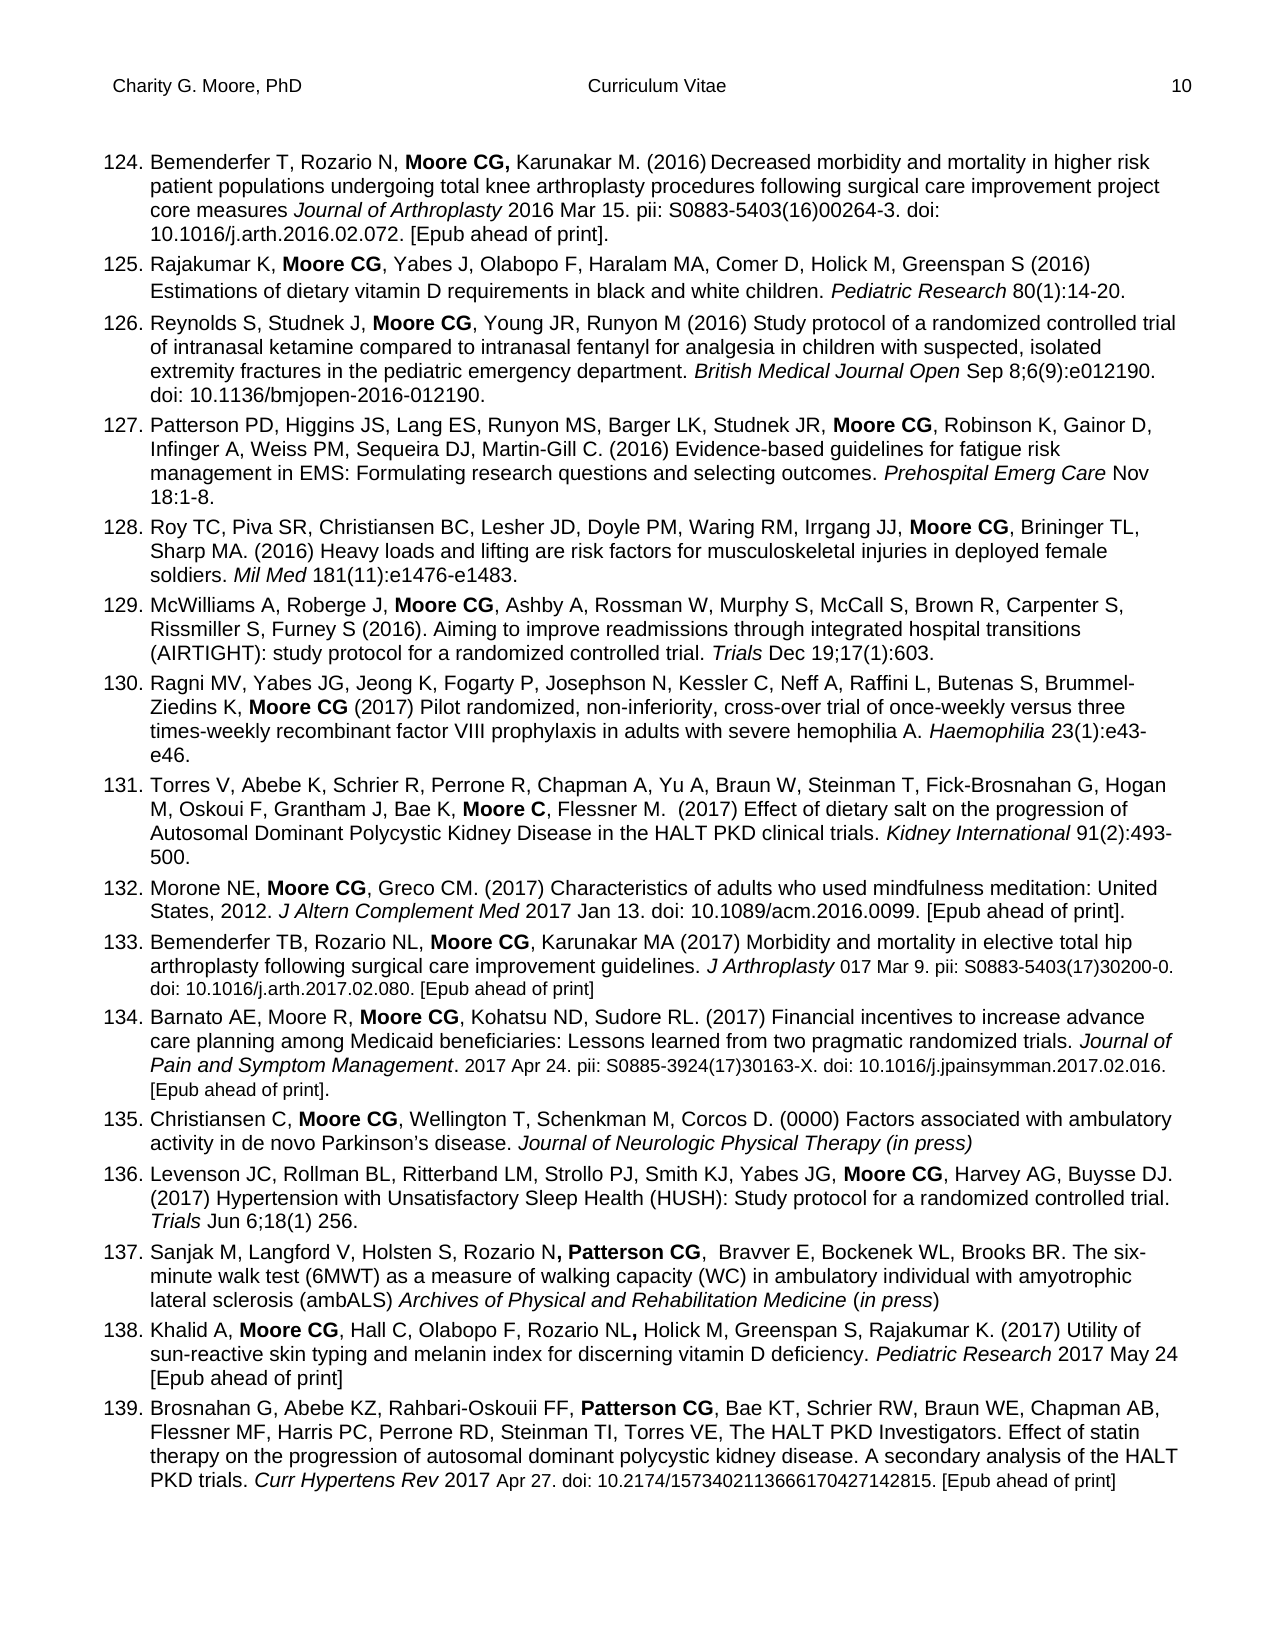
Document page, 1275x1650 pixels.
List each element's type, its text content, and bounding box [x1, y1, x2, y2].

list McWilliams A, Roberge J, Moore CG, Ashby A, Rossman W, Murphy S, McCall S, Brown R, Carpenter S, Rissmiller S, Furney S (2016). Aiming to improve readmissions through integrated hospital transitions (AIRTIGHT): study protocol for a randomized controlled trial. Trials Dec 19;17(1):603. [935, 593, 1185, 665]
list Roy TC, Piva SR, Christiansen BC, Lesher JD, Doyle PM, Waring RM, Irrgang JJ, Moore CG, Brininger TL, Sharp MA. (2016) Heavy loads and lifting are risk factors for musculoskeletal injuries in deployed female soldiers. Mil Med 181(11):e1476-e1483. [103, 515, 1185, 587]
list Khalid A, Moore CG, Hall C, Olabopo F, Rozario NL, Holick M, Greenspan S, Rajakumar K. (2017) Utility of sun-reactive skin typing and melanin index for discerning vitamin D deficiency. Pediatric Research 2017 May 24 [Epub ahead of print] [103, 1318, 1185, 1389]
list Bemenderfer TB, Rozario NL, Moore CG, Karunakar MA (2017) Morbidity and mortality in elective total hip arthroplasty following surgical care improvement guidelines. J Arthroplasty 017 Mar 9. pii: S0883-5403(17)30200-0. doi: 10.1016/j.arth.2017.02.080. [Epub ahead of print] [103, 929, 1185, 999]
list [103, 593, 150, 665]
list Torres V, Abebe K, Schrier R, Perrone R, Chapman A, Yu A, Braun W, Steinman T, Fick-Brosnahan G, Hogan M, Oskoui F, Grantham J, Bae K, Moore C, Flessner M. (2017) Effect of dietary salt on the progression of Autosomal Dominant Polycystic Kidney Disease in the HALT PKD clinical trials. Kidney International 91(2):493-500. [103, 773, 1185, 869]
list Barnato AE, Moore R, Moore CG, Kohatsu ND, Sudore RL. (2017) Financial incentives to increase advance care planning among Medicaid beneficiaries: Lessons learned from two pragmatic randomized trials. Journal of Pain and Symptom Management. 2017 Apr 24. pii: S0885-3924(17)30163-X. doi: 10.1016/j.jpainsymman.2017.02.016. [Epub ahead of print]. [103, 1005, 1185, 1101]
list Patterson PD, Higgins JS, Lang ES, Runyon MS, Barger LK, Studnek JR, Moore CG, Robinson K, Gainor D, Infinger A, Weiss PM, Sequeira DJ, Martin-Gill C. (2016) Evidence-based guidelines for fatigue risk management in EMS: Formulating research questions and selecting outcomes. Prehospital Emerg Care Nov 18:1-8. [103, 413, 1185, 509]
list Ragni MV, Yabes JG, Jeong K, Fogarty P, Josephson N, Kessler C, Neff A, Raffini L, Butenas S, Brummel-Ziedins K, Moore CG (2017) Pilot randomized, non-inferiority, cross-over trial of once-weekly versus three times-weekly recombinant factor VIII prophylaxis in adults with severe hemophilia A. Haemophilia 23(1):e43-e46. [103, 671, 1185, 767]
list Reynolds S, Studnek J, Moore CG, Young JR, Runyon M (2016) Study protocol of a randomized controlled trial of intranasal ketamine compared to intranasal fentanyl for analgesia in children with suspected, isolated extremity fractures in the pediatric emergency department. British Medical Journal Open Sep 8;6(9):e012190. doi: 10.1136/bmjopen-2016-012190. [103, 311, 1185, 407]
list Morone NE, Moore CG, Greco CM. (2017) Characteristics of adults who used mindfulness meditation: United States, 2012. J Altern Complement Med 2017 Jan 13. doi: 10.1089/acm.2016.0099. [Epub ahead of print]. [103, 875, 1185, 923]
list Levenson JC, Rollman BL, Ritterband LM, Strollo PJ, Smith KJ, Yabes JG, Moore CG, Harvey AG, Buysse DJ. (2017) Hypertension with Unsatisfactory Sleep Health (HUSH): Study protocol for a randomized controlled trial. Trials Jun 6;18(1) 256. [358, 1161, 1185, 1233]
list Bemenderfer T, Rozario N, Moore CG, Karunakar M. (2016) Decreased morbidity and mortality in higher risk patient populations undergoing total knee arthroplasty procedures following surgical care improvement project core measures Journal of Arthroplasty 2016 Mar 15. pii: S0883-5403(16)00264-3. doi: 10.1016/j.arth.2016.02.072. [Epub ahead of print]. [103, 150, 1185, 246]
list Brosnahan G, Abebe KZ, Rahbari-Oskouii FF, Patterson CG, Bae KT, Schrier RW, Braun WE, Chapman AB, Flessner MF, Harris PC, Perrone RD, Steinman TI, Torres VE, The HALT PKD Investigators. Effect of statin therapy on the progression of autosomal dominant polycystic kidney disease. A secondary analysis of the HALT PKD trials. Curr Hypertens Rev 2017 Apr 27. doi: 10.2174/1573402113666170427142815. [Epub ahead of print] [103, 1396, 1185, 1492]
list Sanjak M, Langford V, Holsten S, Rozario N, Patterson CG, Bravver E, Bockenek WL, Brooks BR. The six-minute walk test (6MWT) as a measure of walking capacity (WC) in ambulatory individual with amyotrophic lateral sclerosis (ambALS) Archives of Physical and Rehabilitation Medicine (in press) [103, 1239, 1185, 1311]
list Christiansen C, Moore CG, Wellington T, Schenkman M, Corcos D. (0000) Factors associated with ambulatory activity in de novo Parkinson’s disease. Journal of Neurologic Physical Therapy (in press) [103, 1107, 1185, 1155]
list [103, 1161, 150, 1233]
list Rajakumar K, Moore CG, Yabes J, Olabopo F, Haralam MA, Comer D, Holick M, Greenspan S (2016) Estimations of dietary vitamin D requirements in black and white children. Pediatric Research 80(1):14-20. [103, 252, 1185, 304]
